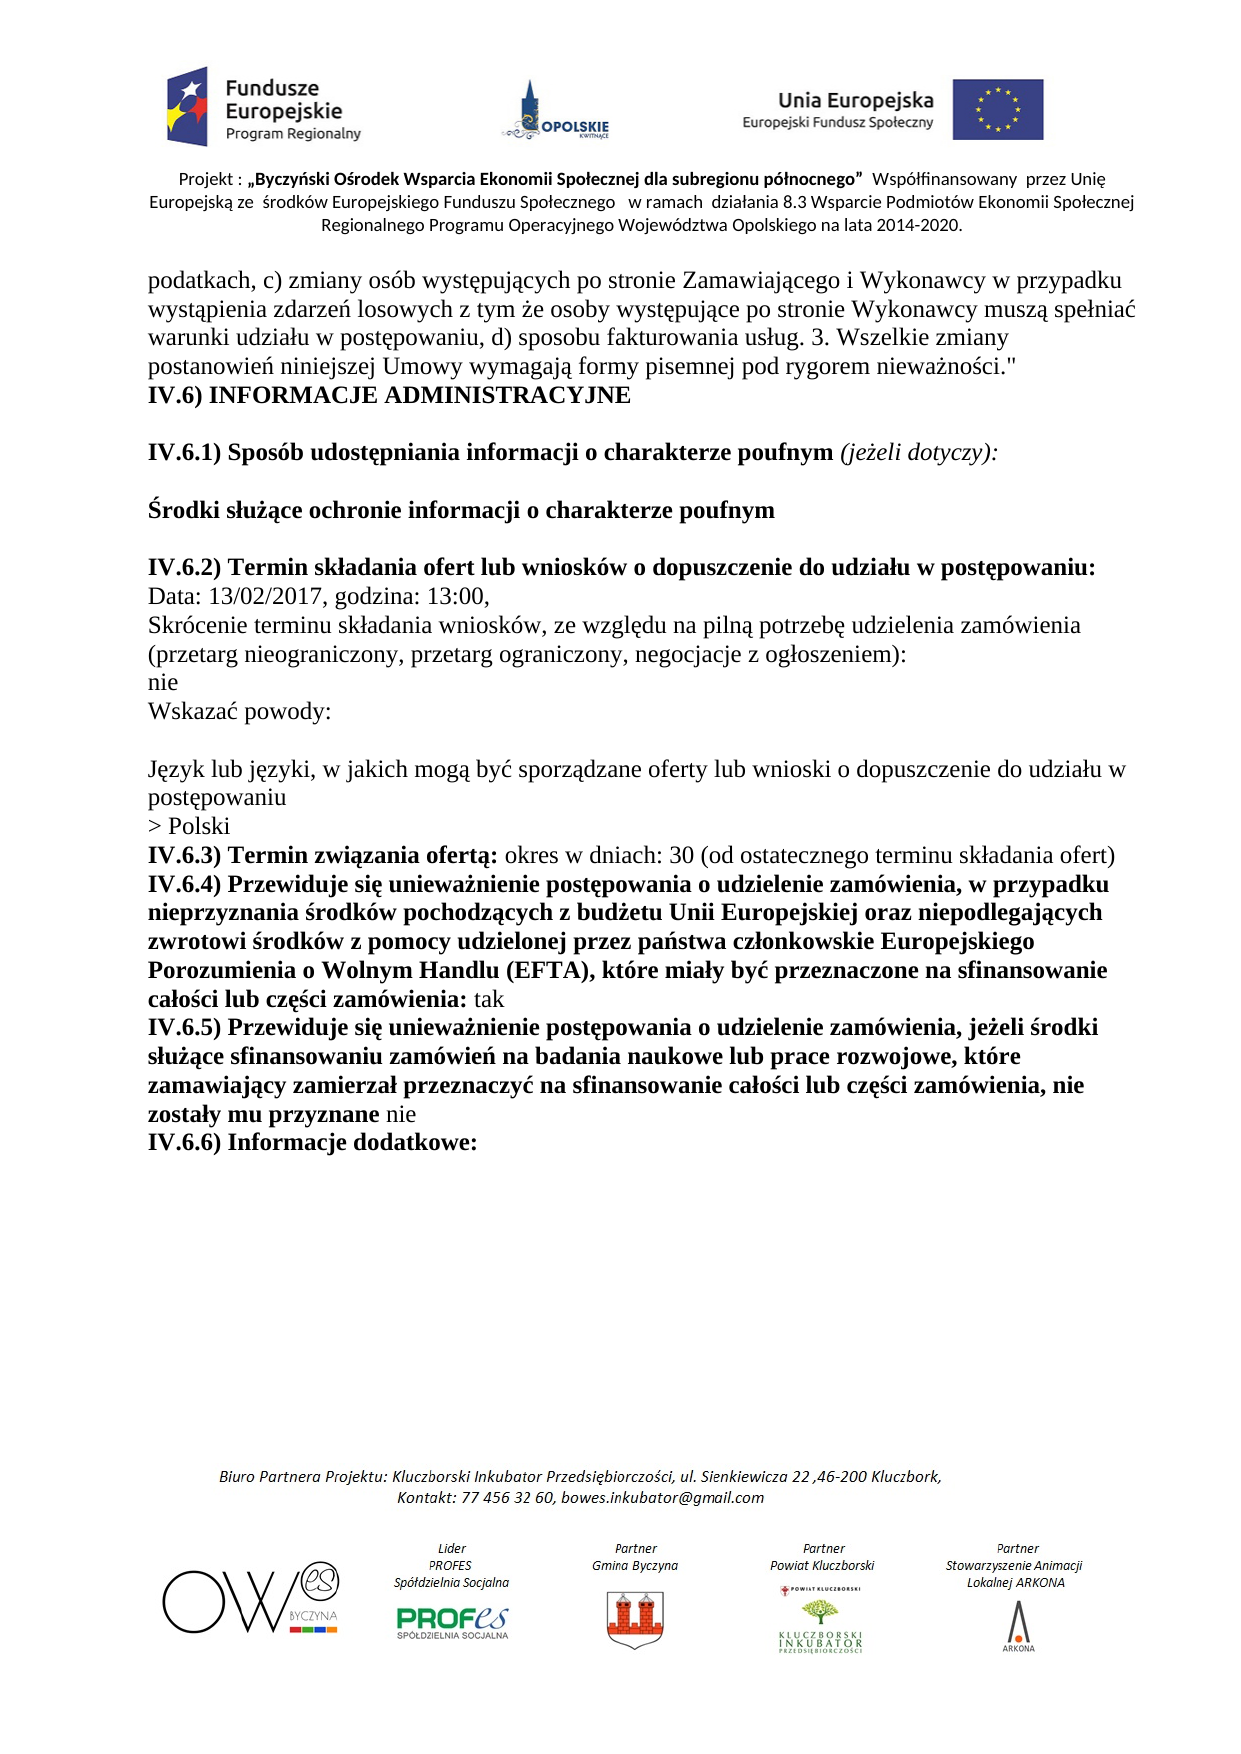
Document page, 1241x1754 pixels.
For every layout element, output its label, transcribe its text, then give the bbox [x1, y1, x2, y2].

picture [147, 1463, 1093, 1666]
picture [147, 44, 1064, 168]
